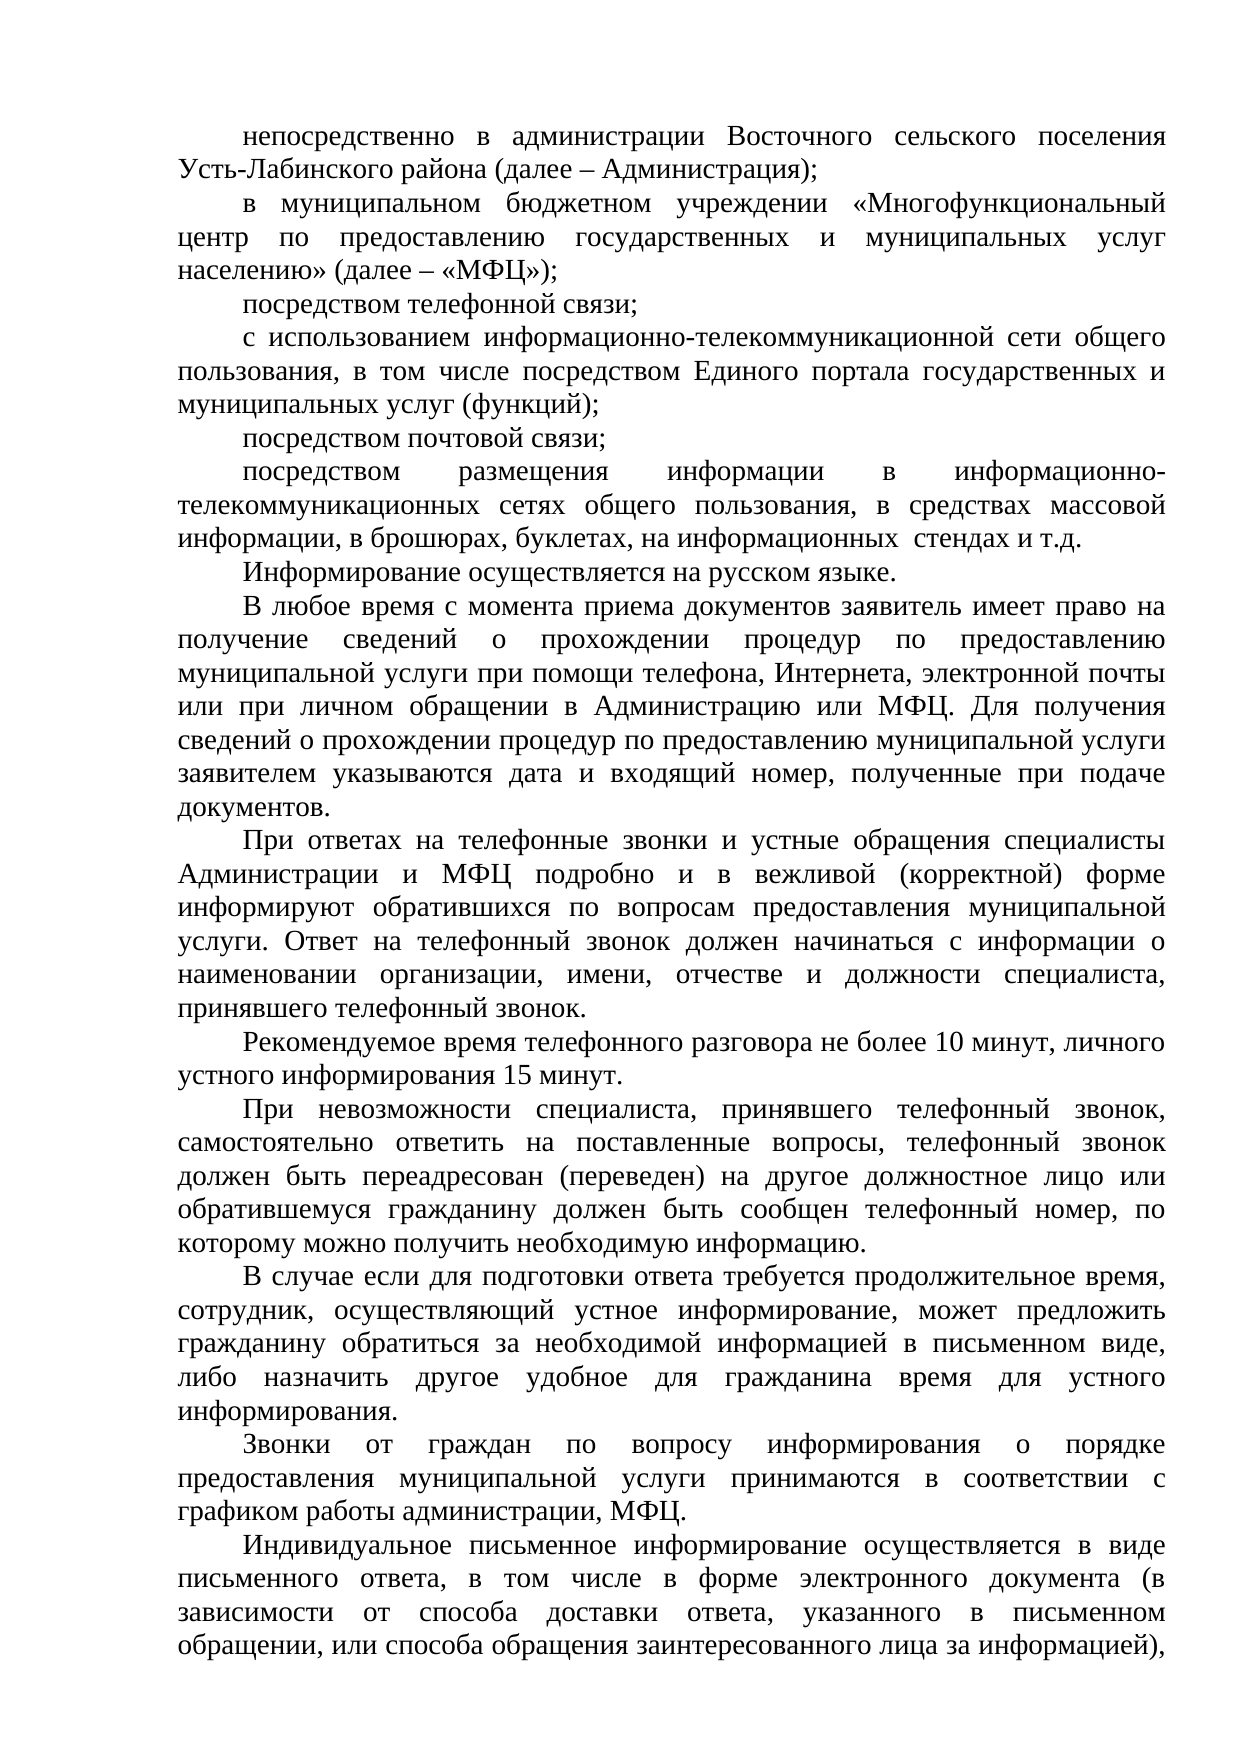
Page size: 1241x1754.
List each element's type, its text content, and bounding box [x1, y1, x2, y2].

text посредством почтовой связи; [177, 420, 1167, 453]
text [177, 1527, 1167, 1661]
text При ответах на телефонные звонки и устные обращения специалисты Администрации и МФЦ подробно и в вежливой (корректной) форме информируют обратившихся по вопросам предоставления муниципальной услуги. Ответ на телефонный звонок должен начинаться с информации о наименовании организации, имени, отчестве и должности специалиста, принявшего телефонный звонок. [177, 822, 1167, 1024]
text посредством размещения информации в информационно-телекоммуникационных сетях общего пользования, в средствах массовой информации, в брошюрах, буклетах, на информационных стендах и т.д. [177, 453, 1167, 554]
text Информирование осуществляется на русском языке. [177, 554, 1167, 588]
text Звонки от граждан по вопросу информирования о порядке предоставления муниципальной услуги принимаются в соответствии с графиком работы администрации, МФЦ. [177, 1426, 1167, 1527]
text При невозможности специалиста, принявшего телефонный звонок, самостоятельно ответить на поставленные вопросы, телефонный звонок должен быть переадресован (переведен) на другое должностное лицо или обратившемуся гражданину должен быть сообщен телефонный номер, по которому можно получить необходимую информацию. [177, 1091, 1167, 1258]
text Рекомендуемое время телефонного разговора не более 10 минут, личного устного информирования 15 минут. [177, 1024, 1167, 1091]
text с использованием информационно-телекоммуникационной сети общего пользования, в том числе посредством Единого портала государственных и муниципальных услуг (функций); [177, 319, 1167, 420]
text В любое время с момента приема документов заявитель имеет право на получение сведений о прохождении процедур по предоставлению муниципальной услуги при помощи телефона, Интернета, электронной почты или при личном обращении в Администрацию или МФЦ. Для получения сведений о прохождении процедур по предоставлению муниципальной услуги заявителем указываются дата и входящий номер, полученные при подаче документов. [177, 588, 1167, 822]
text В случае если для подготовки ответа требуется продолжительное время, сотрудник, осуществляющий устное информирование, может предложить гражданину обратиться за необходимой информацией в письменном виде, либо назначить другое удобное для гражданина время для устного информирования. [177, 1258, 1167, 1426]
text непосредственно в администрации Восточного сельского поселения Усть-Лабинского района (далее – Администрация); [177, 118, 1167, 185]
text в муниципальном бюджетном учреждении «Многофункциональный центр по предоставлению государственных и муниципальных услуг населению» (далее – «МФЦ»); [177, 185, 1167, 286]
text посредством телефонной связи; [177, 286, 1167, 319]
